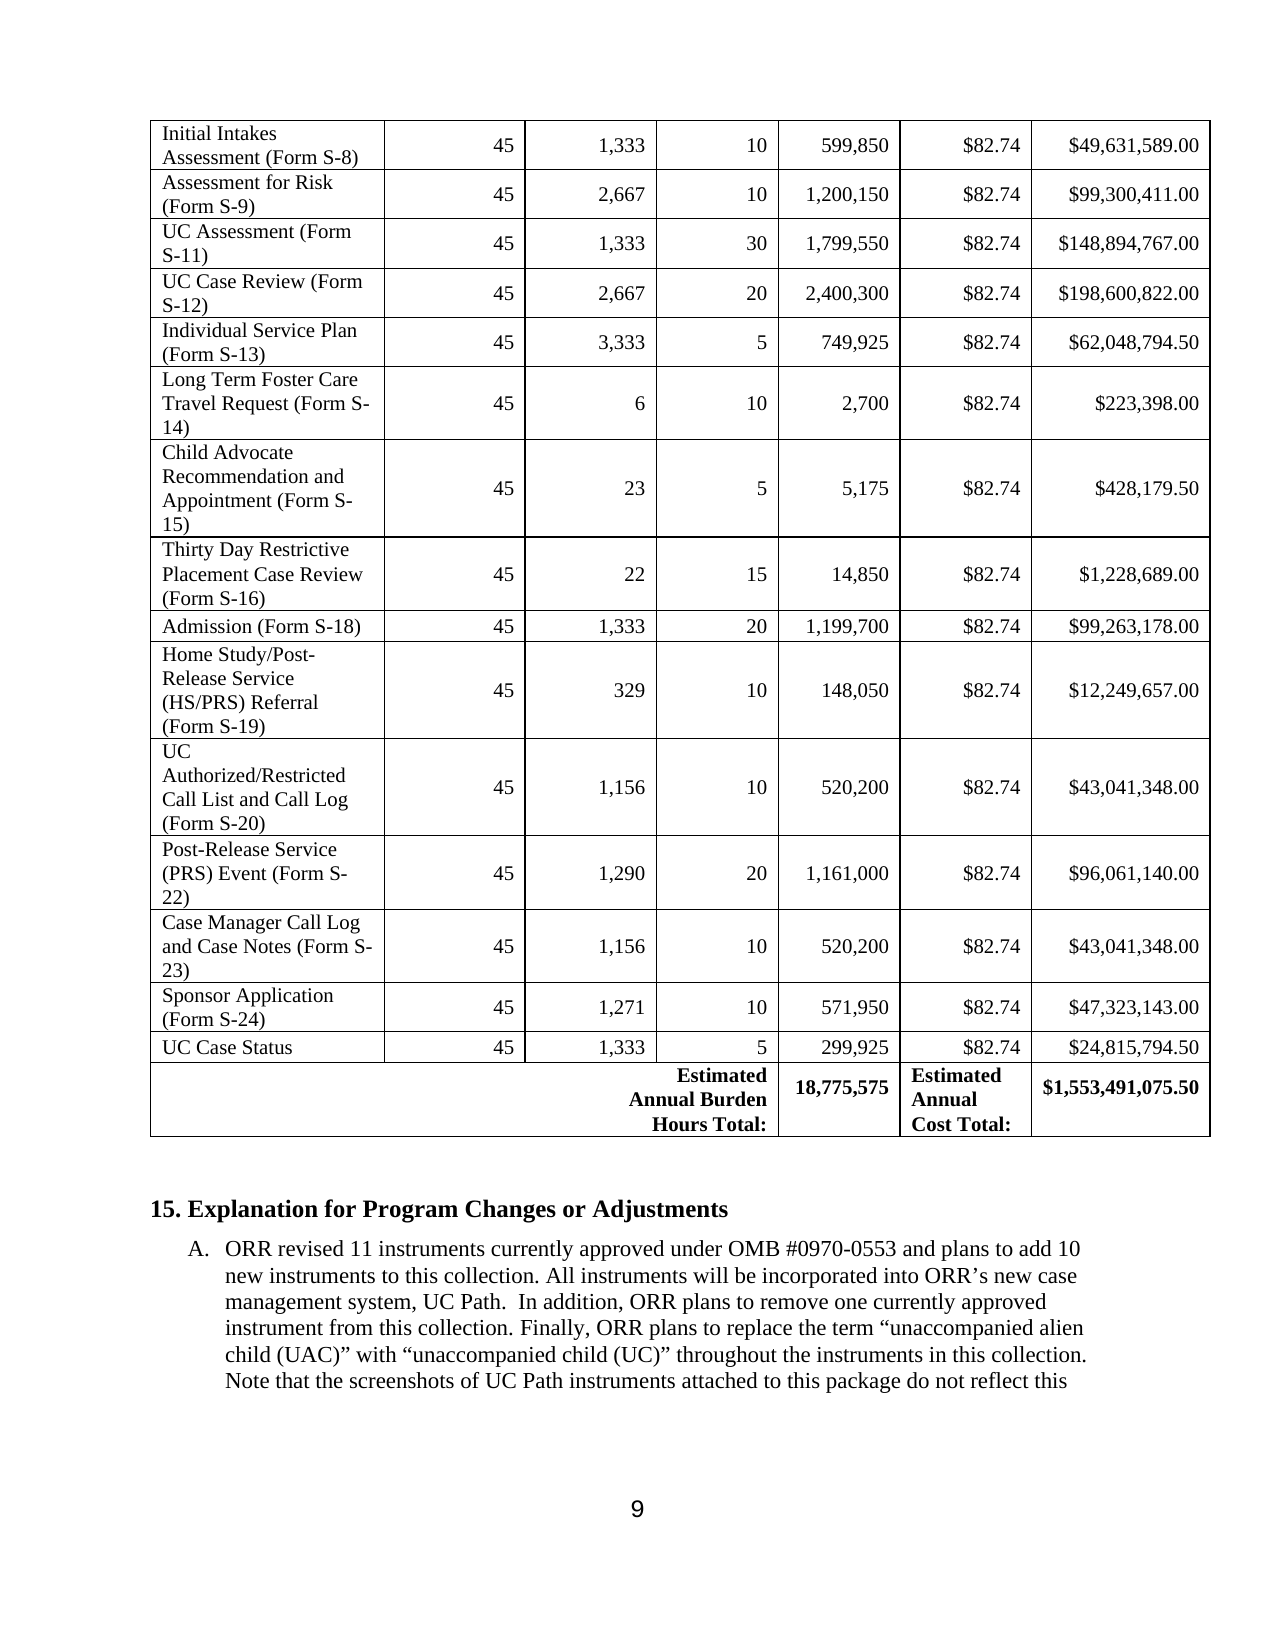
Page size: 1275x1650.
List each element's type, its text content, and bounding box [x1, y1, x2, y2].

table_cell UC Case Status [151, 1032, 384, 1062]
table_cell UC Authorized/Restricted Call List and Call Log (Form S-20) [151, 739, 384, 835]
table_cell 599,850 [779, 121, 899, 169]
table_cell 1,333 [526, 1032, 656, 1062]
table_cell $99,300,411.00 [1032, 170, 1209, 218]
table_cell $47,323,143.00 [1032, 983, 1209, 1031]
table_cell 1,333 [526, 121, 656, 169]
table_cell 1,156 [526, 739, 656, 835]
table_cell $82.74 [901, 170, 1031, 218]
table_cell $43,041,348.00 [1032, 739, 1209, 835]
table_cell $148,894,767.00 [1032, 219, 1209, 267]
table_cell Child Advocate Recommendation and Appointment (Form S-15) [151, 440, 384, 536]
table_cell 299,925 [779, 1032, 899, 1062]
table_cell 1,799,550 [779, 219, 899, 267]
table_cell $82.74 [901, 1032, 1031, 1062]
table_cell 18,775,575 [779, 1063, 899, 1136]
table_cell 20 [657, 836, 778, 909]
table_cell 45 [385, 642, 524, 738]
table_cell 1,333 [526, 219, 656, 267]
table_cell $82.74 [901, 538, 1031, 609]
table_cell 45 [385, 910, 524, 982]
table_cell Thirty Day Restrictive Placement Case Review (Form S-16) [151, 538, 384, 609]
table_cell 45 [385, 739, 524, 835]
table_cell 1,200,150 [779, 170, 899, 218]
table_cell UC Case Review (Form S-12) [151, 269, 384, 317]
table_cell 15 [657, 538, 778, 609]
table_cell $82.74 [901, 269, 1031, 317]
table_cell 6 [526, 367, 656, 439]
table_cell 1,156 [526, 910, 656, 982]
table_cell Home Study/Post-Release Service (HS/PRS) Referral (Form S-19) [151, 642, 384, 738]
table_cell 10 [657, 983, 778, 1031]
table_cell $62,048,794.50 [1032, 318, 1209, 366]
table_cell 10 [657, 367, 778, 439]
table_cell 22 [526, 538, 656, 609]
table_cell 20 [657, 269, 778, 317]
table_cell 520,200 [779, 910, 899, 982]
table_cell Post-Release Service (PRS) Event (Form S-22) [151, 836, 384, 909]
table_cell 10 [657, 121, 778, 169]
table_cell Estimated Annual Burden Hours Total: [151, 1063, 778, 1136]
table_cell 20 [657, 611, 778, 641]
table_cell 749,925 [779, 318, 899, 366]
table_cell 45 [385, 611, 524, 641]
table_cell $82.74 [901, 318, 1031, 366]
table_cell Case Manager Call Log and Case Notes (Form S-23) [151, 910, 384, 982]
table_cell 1,333 [526, 611, 656, 641]
table_cell 3,333 [526, 318, 656, 366]
table_cell 45 [385, 269, 524, 317]
table_cell Individual Service Plan (Form S-13) [151, 318, 384, 366]
table_cell 520,200 [779, 739, 899, 835]
table_cell $82.74 [901, 739, 1031, 835]
table_cell 10 [657, 170, 778, 218]
table_cell $49,631,589.00 [1032, 121, 1209, 169]
table_cell $82.74 [901, 219, 1031, 267]
table_cell $82.74 [901, 983, 1031, 1031]
table_cell 2,700 [779, 367, 899, 439]
table_cell $82.74 [901, 121, 1031, 169]
table_cell $82.74 [901, 440, 1031, 536]
table_cell 2,667 [526, 269, 656, 317]
table_cell 5 [657, 318, 778, 366]
table_cell 45 [385, 318, 524, 366]
table_cell 2,400,300 [779, 269, 899, 317]
table_cell $198,600,822.00 [1032, 269, 1209, 317]
table_cell $82.74 [901, 367, 1031, 439]
table_cell 30 [657, 219, 778, 267]
table_cell 1,290 [526, 836, 656, 909]
table_cell $99,263,178.00 [1032, 611, 1209, 641]
table_cell 14,850 [779, 538, 899, 609]
table_cell 10 [657, 642, 778, 738]
table_cell 2,667 [526, 170, 656, 218]
table_cell 45 [385, 836, 524, 909]
table_cell 10 [657, 739, 778, 835]
table_cell $43,041,348.00 [1032, 910, 1209, 982]
list Explanation for Program Changes or Adjustments [150, 1194, 1125, 1223]
table_cell 148,050 [779, 642, 899, 738]
table_cell Admission (Form S-18) [151, 611, 384, 641]
table_cell $82.74 [901, 836, 1031, 909]
table_cell 5 [657, 1032, 778, 1062]
table_cell 1,161,000 [779, 836, 899, 909]
table_cell 5 [657, 440, 778, 536]
table_cell 5,175 [779, 440, 899, 536]
table_cell 23 [526, 440, 656, 536]
table_cell Estimated Annual Cost Total: [901, 1063, 1031, 1136]
table_cell Assessment for Risk (Form S-9) [151, 170, 384, 218]
table_cell UC Assessment (Form S-11) [151, 219, 384, 267]
table_cell 329 [526, 642, 656, 738]
table_cell $82.74 [901, 910, 1031, 982]
table_cell 45 [385, 219, 524, 267]
table_cell $12,249,657.00 [1032, 642, 1209, 738]
table_cell 45 [385, 1032, 524, 1062]
table_cell 45 [385, 440, 524, 536]
table_cell $223,398.00 [1032, 367, 1209, 439]
table_cell 45 [385, 367, 524, 439]
table_cell $82.74 [901, 611, 1031, 641]
table_cell $82.74 [901, 642, 1031, 738]
table_cell Sponsor Application (Form S-24) [151, 983, 384, 1031]
table_cell $1,228,689.00 [1032, 538, 1209, 609]
table_cell 1,271 [526, 983, 656, 1031]
table_cell 571,950 [779, 983, 899, 1031]
table_cell 10 [657, 910, 778, 982]
table_cell 45 [385, 121, 524, 169]
table_cell 1,199,700 [779, 611, 899, 641]
table_cell $24,815,794.50 [1032, 1032, 1209, 1062]
table_cell Initial Intakes Assessment (Form S-8) [151, 121, 384, 169]
table_cell $428,179.50 [1032, 440, 1209, 536]
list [187, 1235, 1125, 1393]
table_cell $96,061,140.00 [1032, 836, 1209, 909]
table_cell 45 [385, 983, 524, 1031]
table_cell 45 [385, 170, 524, 218]
table_cell $1,553,491,075.50 [1032, 1063, 1209, 1136]
table_cell 45 [385, 538, 524, 609]
table_cell Long Term Foster Care Travel Request (Form S-14) [151, 367, 384, 439]
